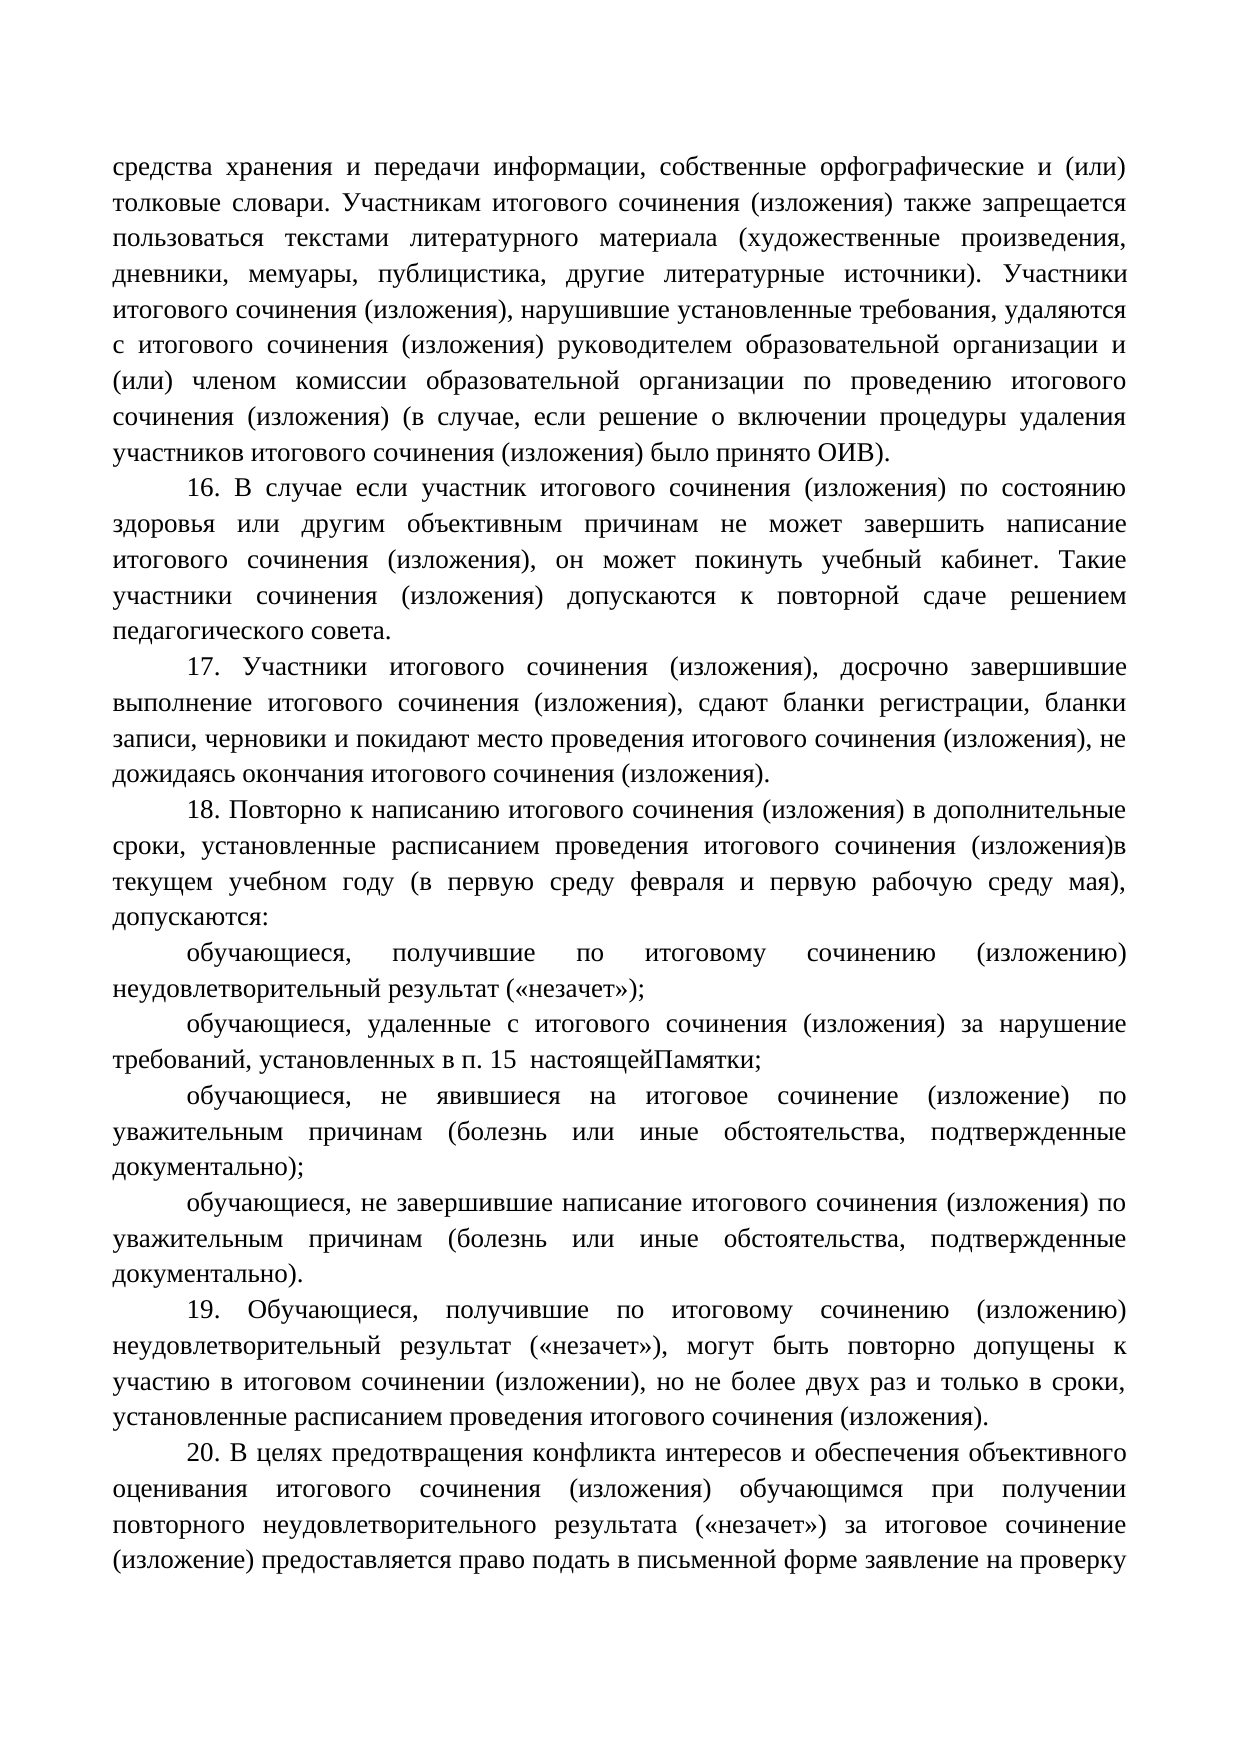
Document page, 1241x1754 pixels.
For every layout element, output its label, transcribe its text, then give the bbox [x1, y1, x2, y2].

text обучающиеся, не явившиеся на итоговое сочинение (изложение) по уважительным причинам (болезнь или иные обстоятельства, подтвержденные документально); [112, 1079, 1128, 1182]
text 17. Участники итогового сочинения (изложения), досрочно завершившие выполнение итогового сочинения (изложения), сдают бланки регистрации, бланки записи, черновики и покидают место проведения итогового сочинения (изложения), не дожидаясь окончания итогового сочинения (изложения). [112, 650, 1128, 788]
text 19. Обучающиеся, получившие по итоговому сочинению (изложению) неудовлетворительный результат («незачет»), могут быть повторно допущены к участию в итоговом сочинении (изложении), но не более двух раз и только в сроки, установленные расписанием проведения итогового сочинения (изложения). [112, 1293, 1128, 1432]
text обучающиеся, удаленные с итогового сочинения (изложения) за нарушение требований, установленных в п. 15 настоящейПамятки; [112, 1007, 1128, 1074]
text 16. В случае если участник итогового сочинения (изложения) по состоянию здоровья или другим объективным причинам не может завершить написание итогового сочинения (изложения), он может покинуть учебный кабинет. Такие участники сочинения (изложения) допускаются к повторной сдаче решением педагогического совета. [112, 472, 1128, 646]
text обучающиеся, получившие по итоговому сочинению (изложению) неудовлетворительный результат («незачет»); [112, 936, 1128, 1003]
text 18. Повторно к написанию итогового сочинения (изложения) в дополнительные сроки, установленные расписанием проведения итогового сочинения (изложения)в текущем учебном году (в первую среду февраля и первую рабочую среду мая), допускаются: [112, 793, 1128, 931]
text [112, 1436, 1128, 1574]
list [112, 150, 1128, 467]
text обучающиеся, не завершившие написание итогового сочинения (изложения) по уважительным причинам (болезнь или иные обстоятельства, подтвержденные документально). [112, 1186, 1128, 1289]
